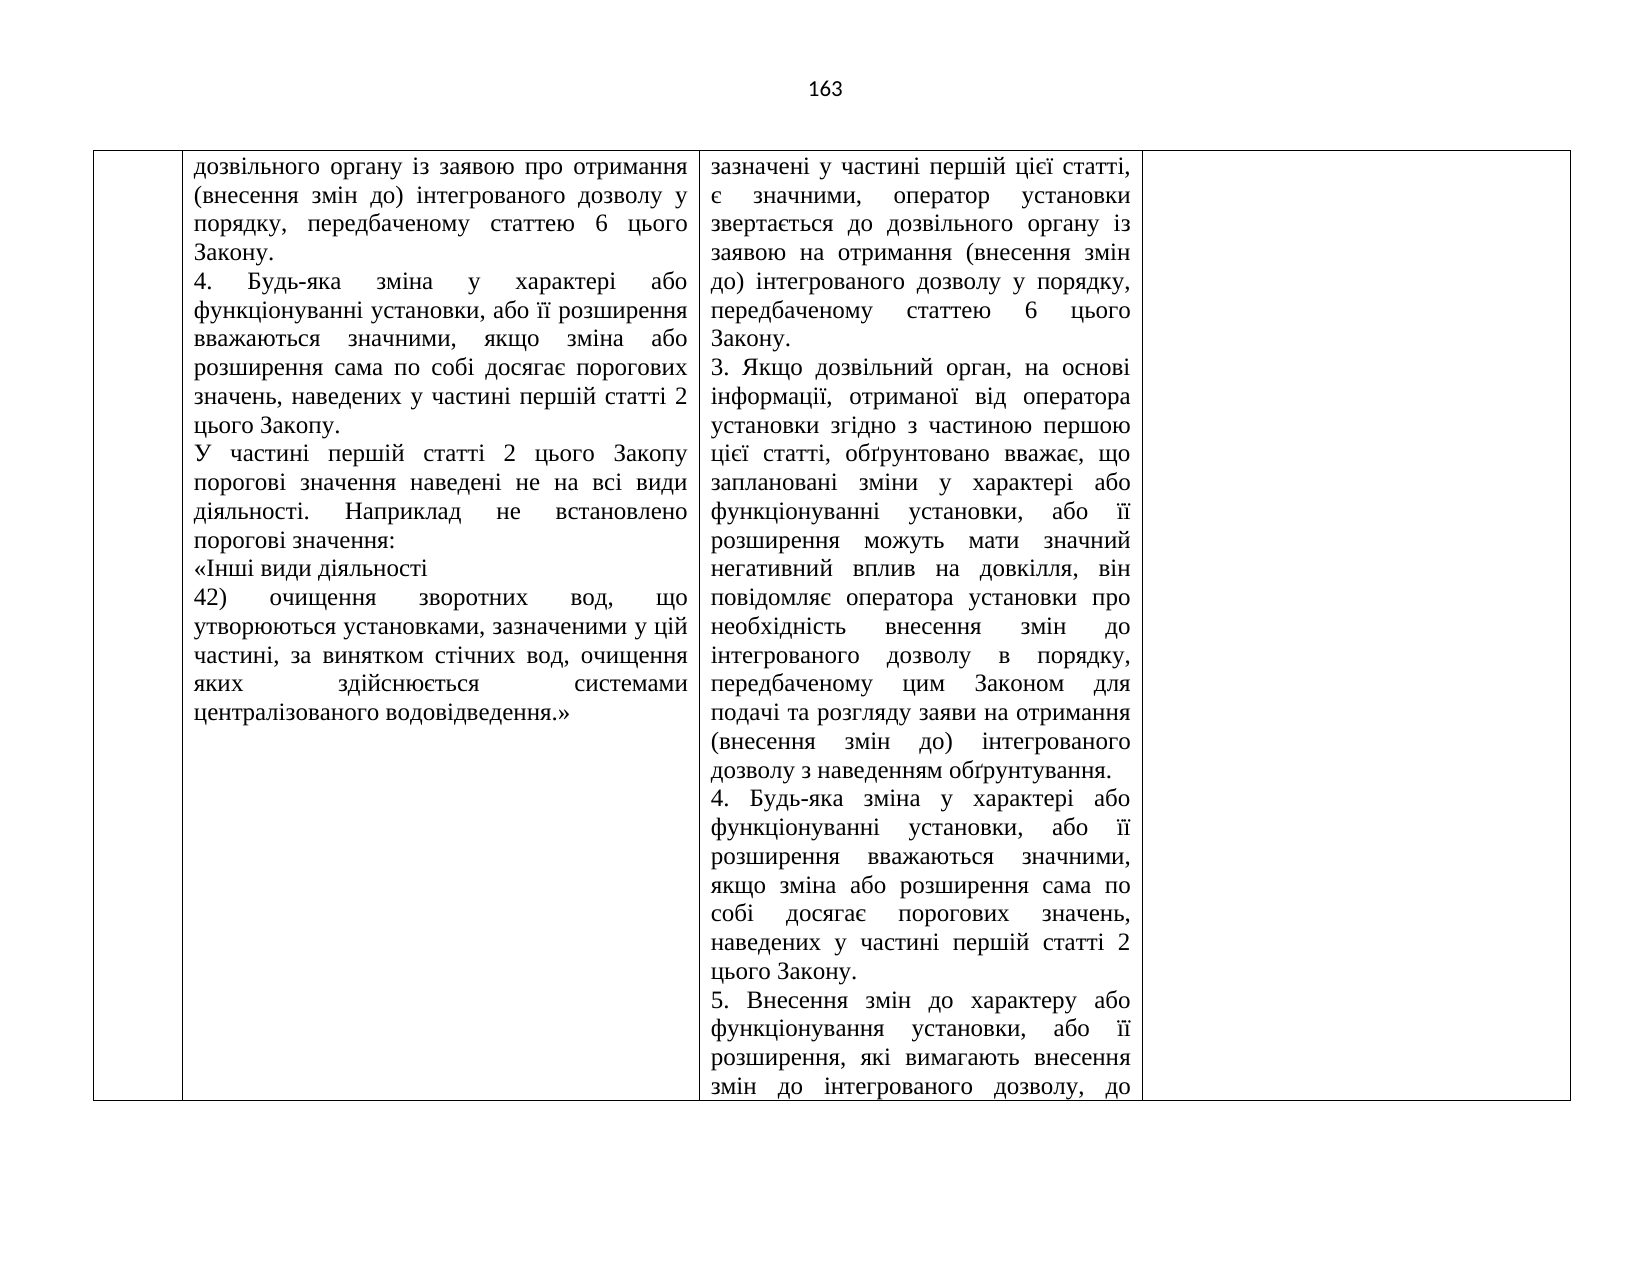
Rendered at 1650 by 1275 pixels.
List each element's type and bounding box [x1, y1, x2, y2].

table_cell [700, 151, 1142, 1100]
table_cell [1143, 151, 1570, 1100]
table_cell [183, 151, 699, 1100]
table_cell [94, 151, 182, 1100]
